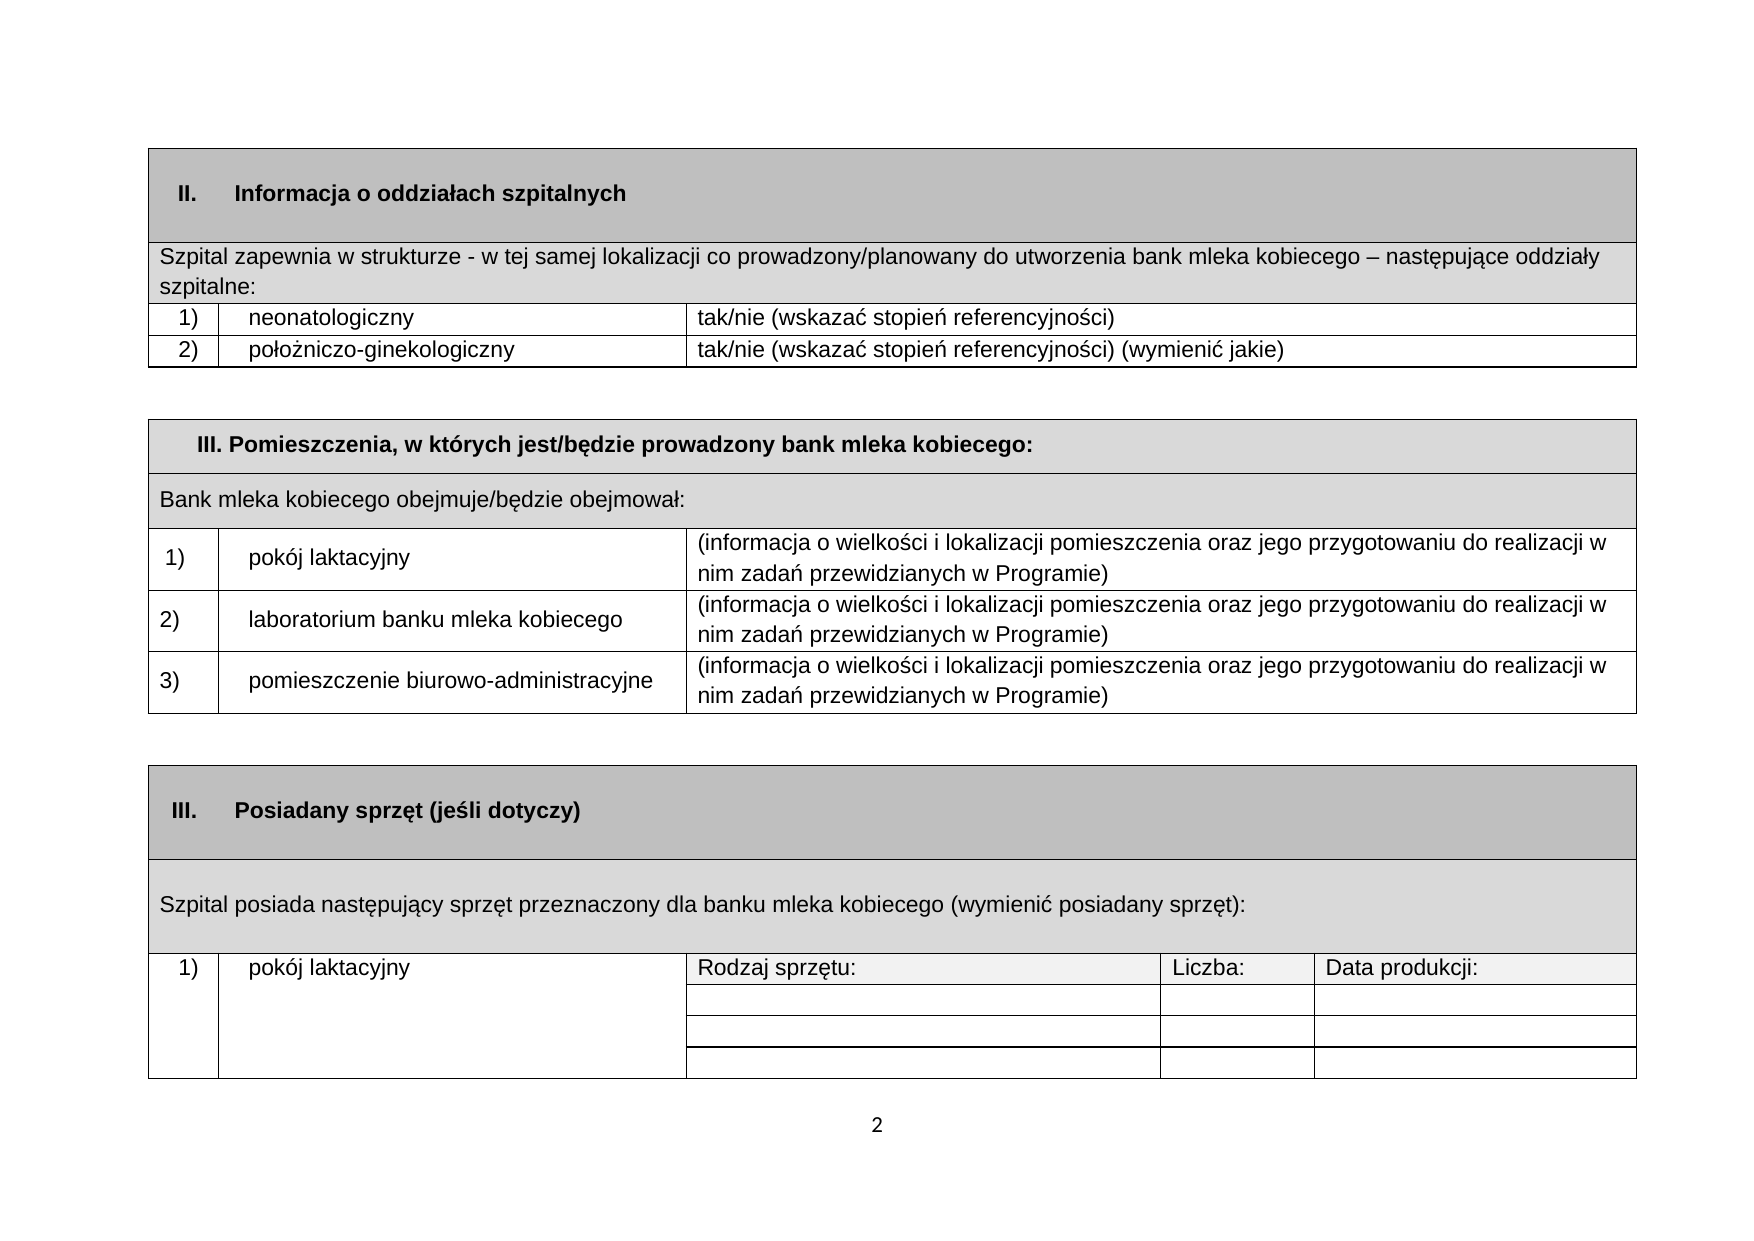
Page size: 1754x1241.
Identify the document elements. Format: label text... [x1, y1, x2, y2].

table_cell Szpital posiada następujący sprzęt przeznaczony dla banku mleka kobiecego (wymienić posiadany sprzęt): [149, 860, 1636, 953]
table_header Posiadany sprzęt (jeśli dotyczy) [149, 766, 1636, 859]
table_cell [1161, 1016, 1314, 1046]
table_cell [1161, 985, 1314, 1015]
table_cell [687, 1048, 1160, 1078]
table_cell [149, 529, 218, 590]
table_cell (informacja o wielkości i lokalizacji pomieszczenia oraz jego przygotowaniu do realizacji w nim zadań przewidzianych w Programie) [687, 591, 1636, 651]
table_cell [149, 304, 218, 335]
table_cell neonatologiczny [219, 304, 686, 335]
table_cell pomieszczenie biurowo-administracyjne [219, 652, 686, 713]
table_header III. Pomieszczenia, w których jest/będzie prowadzony bank mleka kobiecego: [149, 420, 1636, 473]
table_cell tak/nie (wskazać stopień referencyjności) (wymienić jakie) [687, 336, 1636, 366]
table_cell Data produkcji: [1315, 954, 1636, 984]
table_cell [149, 652, 218, 713]
table_cell pokój laktacyjny [219, 954, 686, 1078]
table_cell [149, 591, 218, 651]
table_cell [1315, 985, 1636, 1015]
table_cell tak/nie (wskazać stopień referencyjności) [687, 304, 1636, 335]
table_cell Liczba: [1161, 954, 1314, 984]
table_cell [687, 985, 1160, 1015]
table_cell (informacja o wielkości i lokalizacji pomieszczenia oraz jego przygotowaniu do realizacji w nim zadań przewidzianych w Programie) [687, 652, 1636, 713]
table_cell Rodzaj sprzętu: [687, 954, 1160, 984]
table_cell laboratorium banku mleka kobiecego [219, 591, 686, 651]
table_cell (informacja o wielkości i lokalizacji pomieszczenia oraz jego przygotowaniu do realizacji w nim zadań przewidzianych w Programie) [687, 529, 1636, 590]
table_cell położniczo-ginekologiczny [219, 336, 686, 366]
table_cell pokój laktacyjny [219, 529, 686, 590]
table_cell [1315, 1016, 1636, 1046]
table_cell [149, 954, 218, 1078]
table_cell [1315, 1048, 1636, 1078]
table_cell [687, 1016, 1160, 1046]
table_cell [1161, 1048, 1314, 1078]
table_header Informacja o oddziałach szpitalnych [149, 149, 1636, 242]
table_cell Szpital zapewnia w strukturze - w tej samej lokalizacji co prowadzony/planowany do utworzenia bank mleka kobiecego – następujące oddziały szpitalne: [149, 243, 1636, 303]
table_cell [149, 336, 218, 366]
table_cell Bank mleka kobiecego obejmuje/będzie obejmował: [149, 474, 1636, 528]
